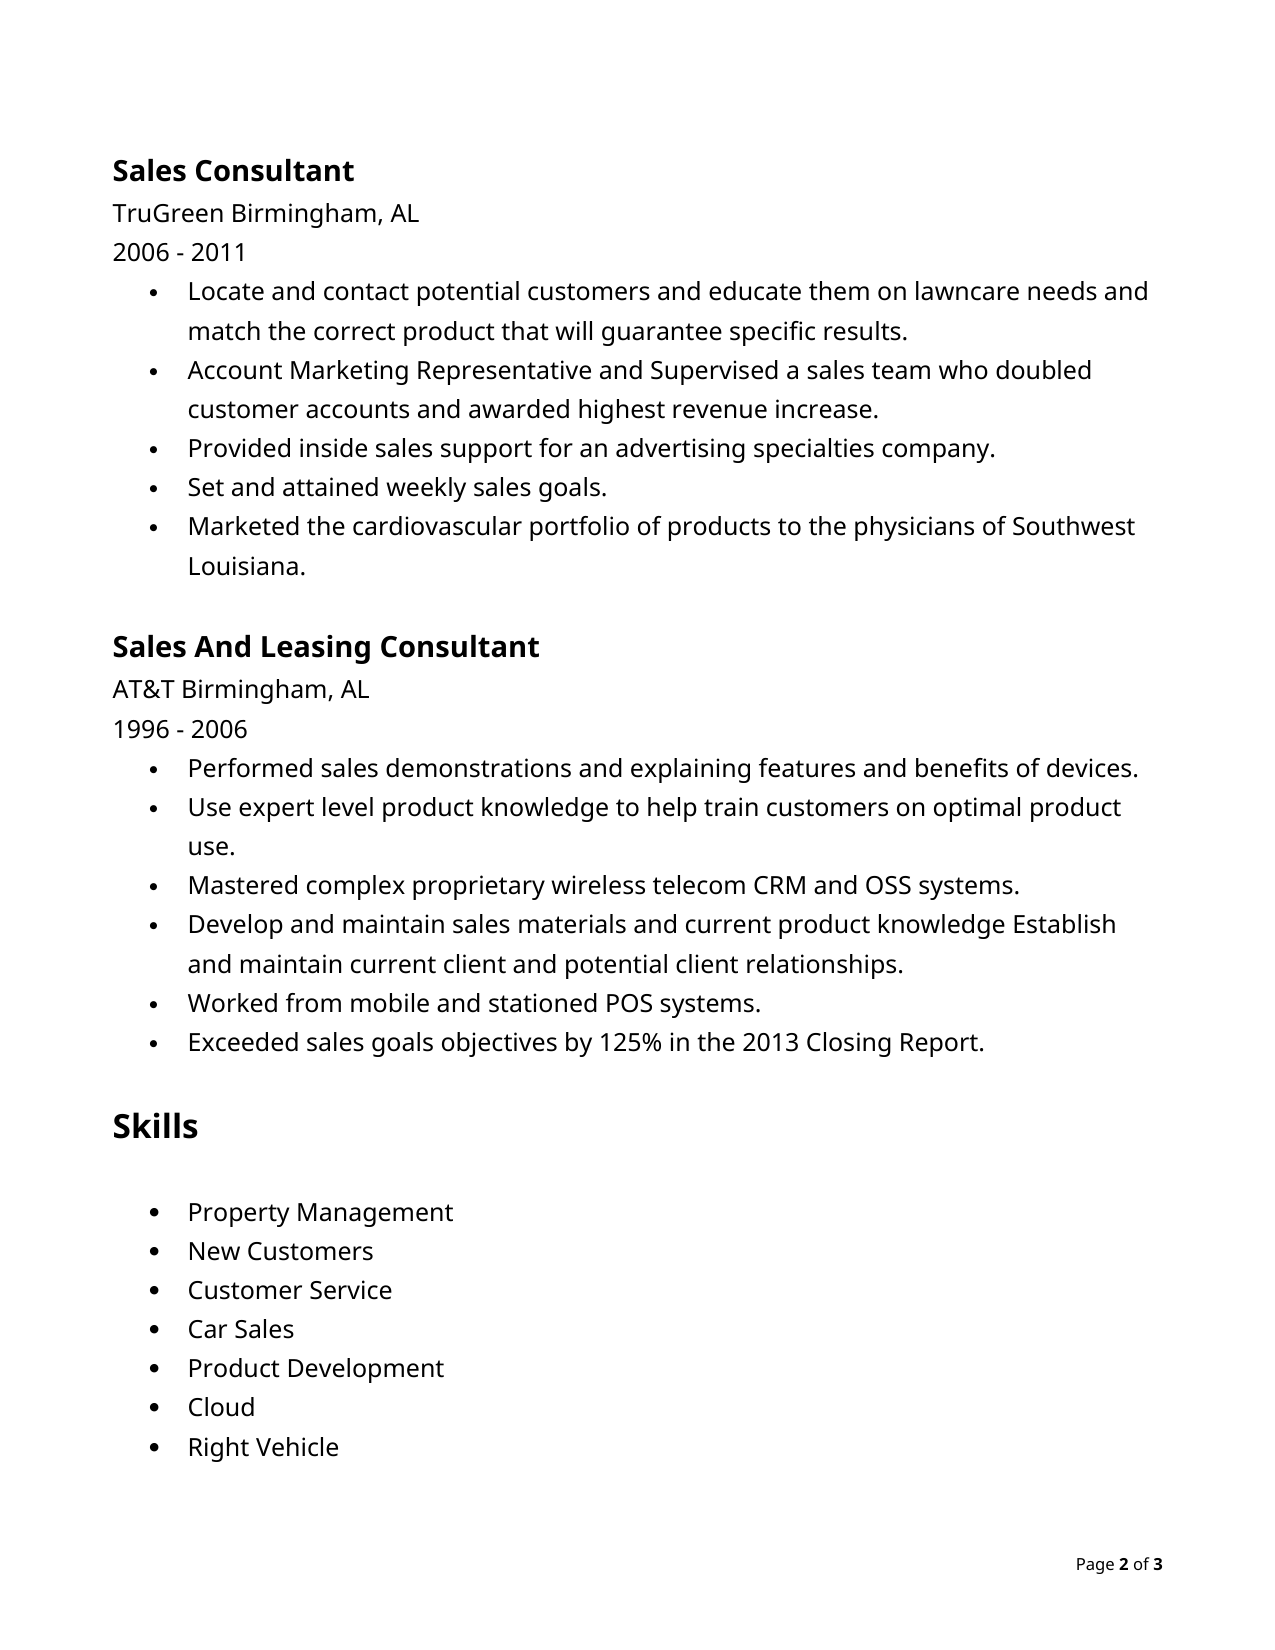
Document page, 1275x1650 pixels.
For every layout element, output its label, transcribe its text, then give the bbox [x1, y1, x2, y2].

list Account Marketing Representative and Supervised a sales team who doubled customer accounts and awarded highest revenue increase. [150, 352, 1162, 426]
list Property Management [150, 1194, 1162, 1228]
list Provided inside sales support for an advertising specialties company. [150, 431, 1162, 465]
list Right Vehicle [150, 1429, 1162, 1463]
list Locate and contact potential customers and educate them on lawncare needs and match the correct product that will guarantee specific results. [150, 274, 1162, 347]
text AT&T Birmingham, AL [112, 672, 1162, 706]
text Sales And Leasing Consultant [112, 626, 1162, 666]
text TruGreen Birmingham, AL [112, 196, 1162, 230]
list Performed sales demonstrations and explaining features and benefits of devices. [150, 750, 1162, 784]
list New Customers [150, 1233, 1162, 1267]
list Customer Service [150, 1273, 1162, 1307]
list Mastered complex proprietary wireless telecom CRM and OSS systems. [150, 868, 1162, 902]
text Sales Consultant [112, 150, 1162, 190]
list Develop and maintain sales materials and current product knowledge Establish and maintain current client and potential client relationships. [150, 907, 1162, 980]
list Use expert level product knowledge to help train customers on optimal product use. [150, 789, 1162, 863]
list Cloud [150, 1390, 1162, 1424]
text 1996 - 2006 [112, 711, 1162, 745]
list Car Sales [150, 1312, 1162, 1346]
list Marketed the cardiovascular portfolio of products to the physicians of Southwest Louisiana. [150, 509, 1162, 582]
list Set and attained weekly sales goals. [150, 470, 1162, 504]
list Product Development [150, 1351, 1162, 1385]
text Skills [112, 1103, 1162, 1148]
list Worked from mobile and stationed POS systems. [150, 985, 1162, 1019]
text 2006 - 2011 [112, 235, 1162, 269]
list Exceeded sales goals objectives by 125% in the 2013 Closing Report. [150, 1024, 1162, 1059]
